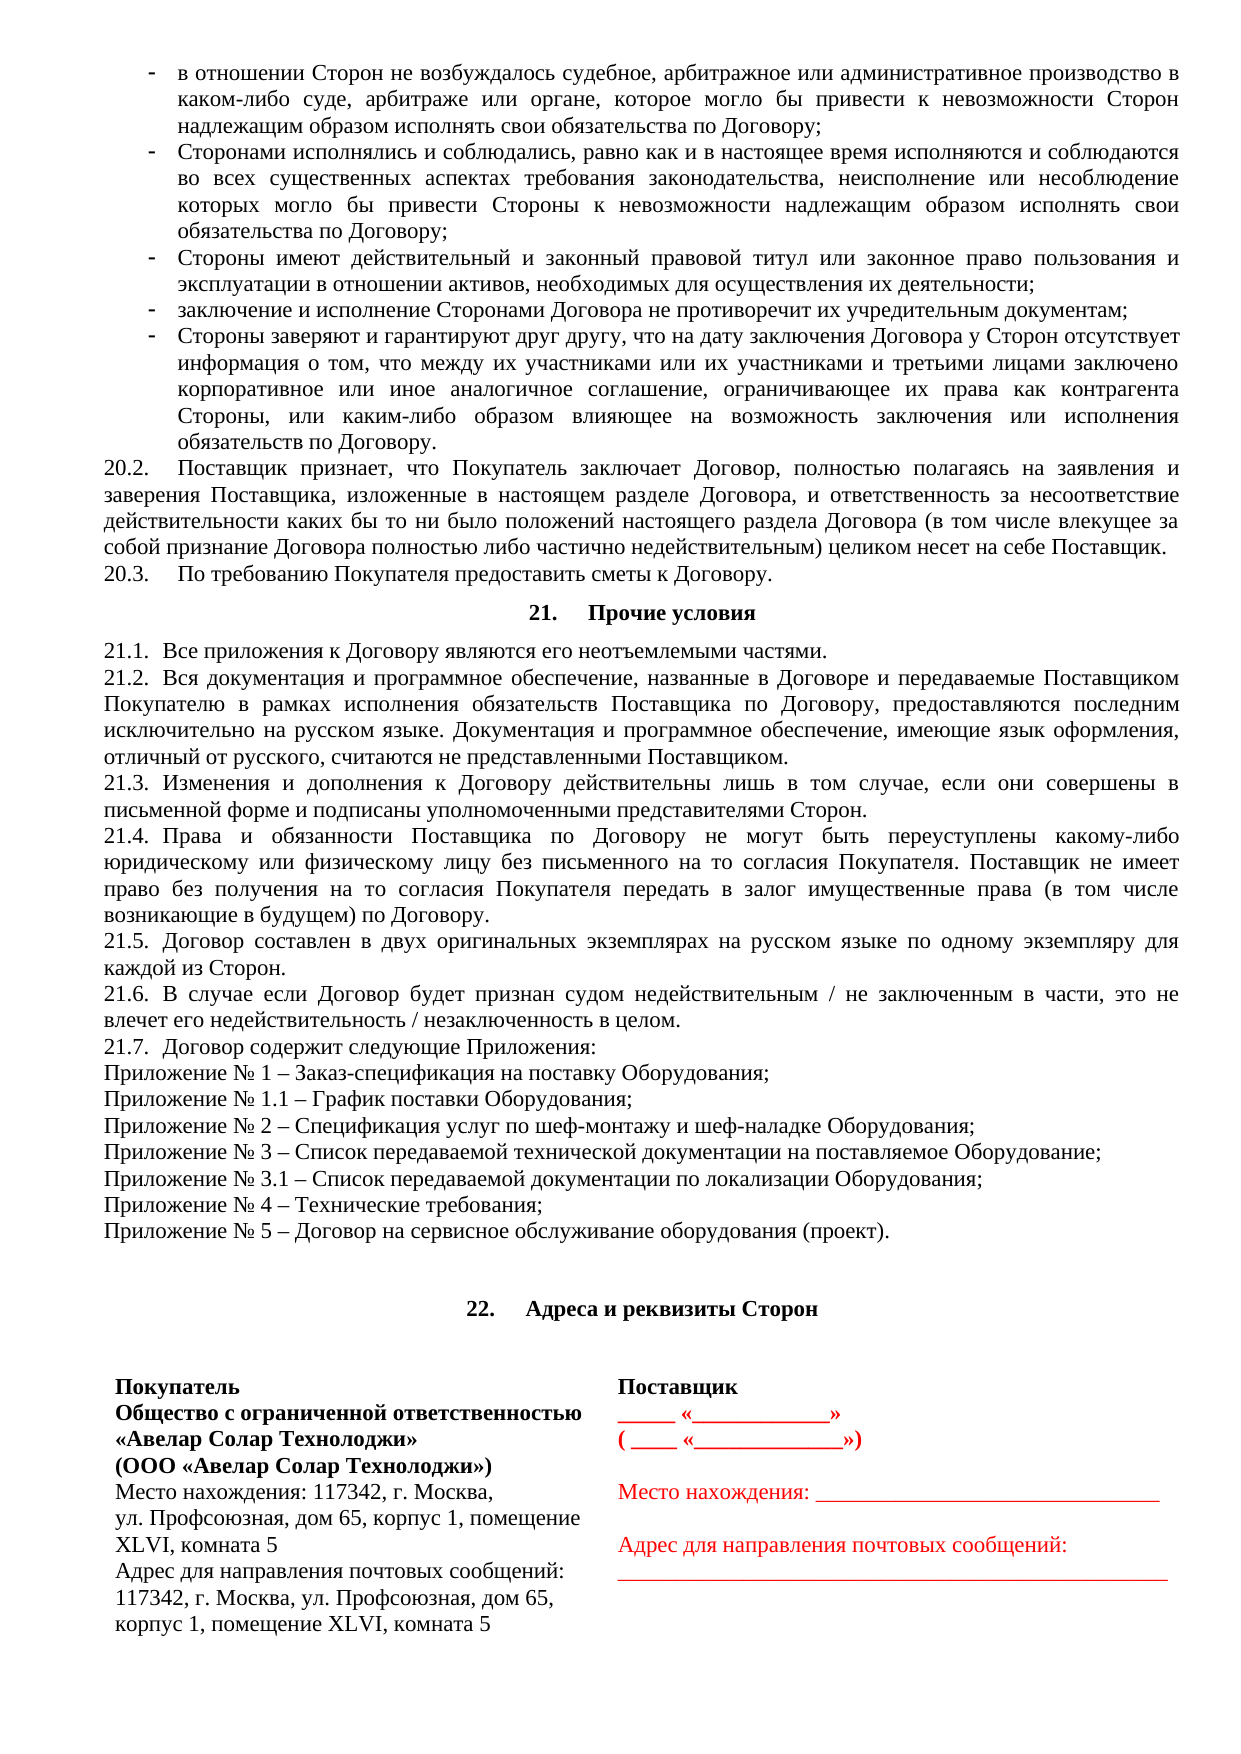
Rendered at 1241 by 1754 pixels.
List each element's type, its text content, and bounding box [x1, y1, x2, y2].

list Прочие условия [103, 599, 1181, 625]
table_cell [104, 1399, 606, 1636]
text Приложение № 4 – Технические требования; [103, 1191, 1181, 1217]
text Приложение № 2 – Спецификация услуг по шеф-монтажу и шеф-наладке Оборудования; [103, 1112, 1181, 1138]
table_header Поставщик [606, 1373, 1179, 1399]
text Приложение № 5 – Договор на сервисное обслуживание оборудования (проект). [103, 1217, 1181, 1244]
list Стороны заверяют и гарантируют друг другу, что на дату заключения Договора у Сторон отсутствует информация о том, что между их участниками или их участниками и третьими лицами заключено корпоративное или иное аналогичное соглашение, ограничивающее их права как контрагента Стороны, или каким-либо образом влияющее на возможность заключения или исполнения обязательств по Договору. [148, 323, 1181, 454]
text Приложение № 1 – Заказ-спецификация на поставку Оборудования; [103, 1059, 1181, 1086]
list в отношении Сторон не возбуждалось судебное, арбитражное или административное производство в каком-либо суде, арбитраже или органе, которое могло бы привести к невозможности Сторон надлежащим образом исполнять свои обязательства по Договору; [148, 59, 1181, 138]
list Изменения и дополнения к Договору действительны лишь в том случае, если они совершены в письменной форме и подписаны уполномоченными представителями Сторон. [103, 769, 1181, 822]
list Поставщик признает, что Покупатель заключает Договор, полностью полагаясь на заявления и заверения Поставщика, изложенные в настоящем разделе Договора, и ответственность за несоответствие действительности каких бы то ни было положений настоящего раздела Договора (в том числе влекущее за собой признание Договора полностью либо частично недействительным) целиком несет на себе Поставщик. [103, 454, 1181, 560]
list По требованию Покупателя предоставить сметы к Договору. [103, 560, 1181, 586]
list Права и обязанности Поставщика по Договору не могут быть переуступлены какому-либо юридическому или физическому лицу без письменного на то согласия Покупателя. Поставщик не имеет право без получения на то согласия Покупателя передать в залог имущественные права (в том числе возникающие в будущем) по Договору. [103, 822, 1181, 927]
list Стороны имеют действительный и законный правовой титул или законное право пользования и эксплуатации в отношении активов, необходимых для осуществления их деятельности; [148, 243, 1181, 296]
list В случае если Договор будет признан судом недействительным / не заключенным в части, это не влечет его недействительность / незаключенность в целом. [103, 980, 1181, 1033]
list Договор составлен в двух оригинальных экземплярах на русском языке по одному экземпляру для каждой из Сторон. [103, 927, 1181, 980]
table_header Покупатель [104, 1373, 606, 1399]
text Приложение № 3 – Список передаваемой технической документации на поставляемое Оборудование; [103, 1138, 1181, 1164]
list Все приложения к Договору являются его неотъемлемыми частями. [103, 637, 1181, 664]
list Договор содержит следующие Приложения: [103, 1033, 1181, 1059]
list Сторонами исполнялись и соблюдались, равно как и в настоящее время исполняются и соблюдаются во всех существенных аспектах требования законодательства, неисполнение или несоблюдение которых могло бы привести Стороны к невозможности надлежащим образом исполнять свои обязательства по Договору; [148, 138, 1181, 243]
text Приложение № 3.1 – Список передаваемой документации по локализации Оборудования; [103, 1164, 1181, 1191]
list Вся документация и программное обеспечение, названные в Договоре и передаваемые Поставщиком Покупателю в рамках исполнения обязательств Поставщика по Договору, предоставляются последним исключительно на русском языке. Документация и программное обеспечение, имеющие язык оформления, отличный от русского, считаются не представленными Поставщиком. [103, 664, 1181, 769]
text Приложение № 1.1 – График поставки Оборудования; [103, 1086, 1181, 1112]
list заключение и исполнение Сторонами Договора не противоречит их учредительным документам; [148, 296, 1181, 323]
list Адреса и реквизиты Сторон [103, 1295, 1181, 1321]
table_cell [606, 1399, 1179, 1636]
